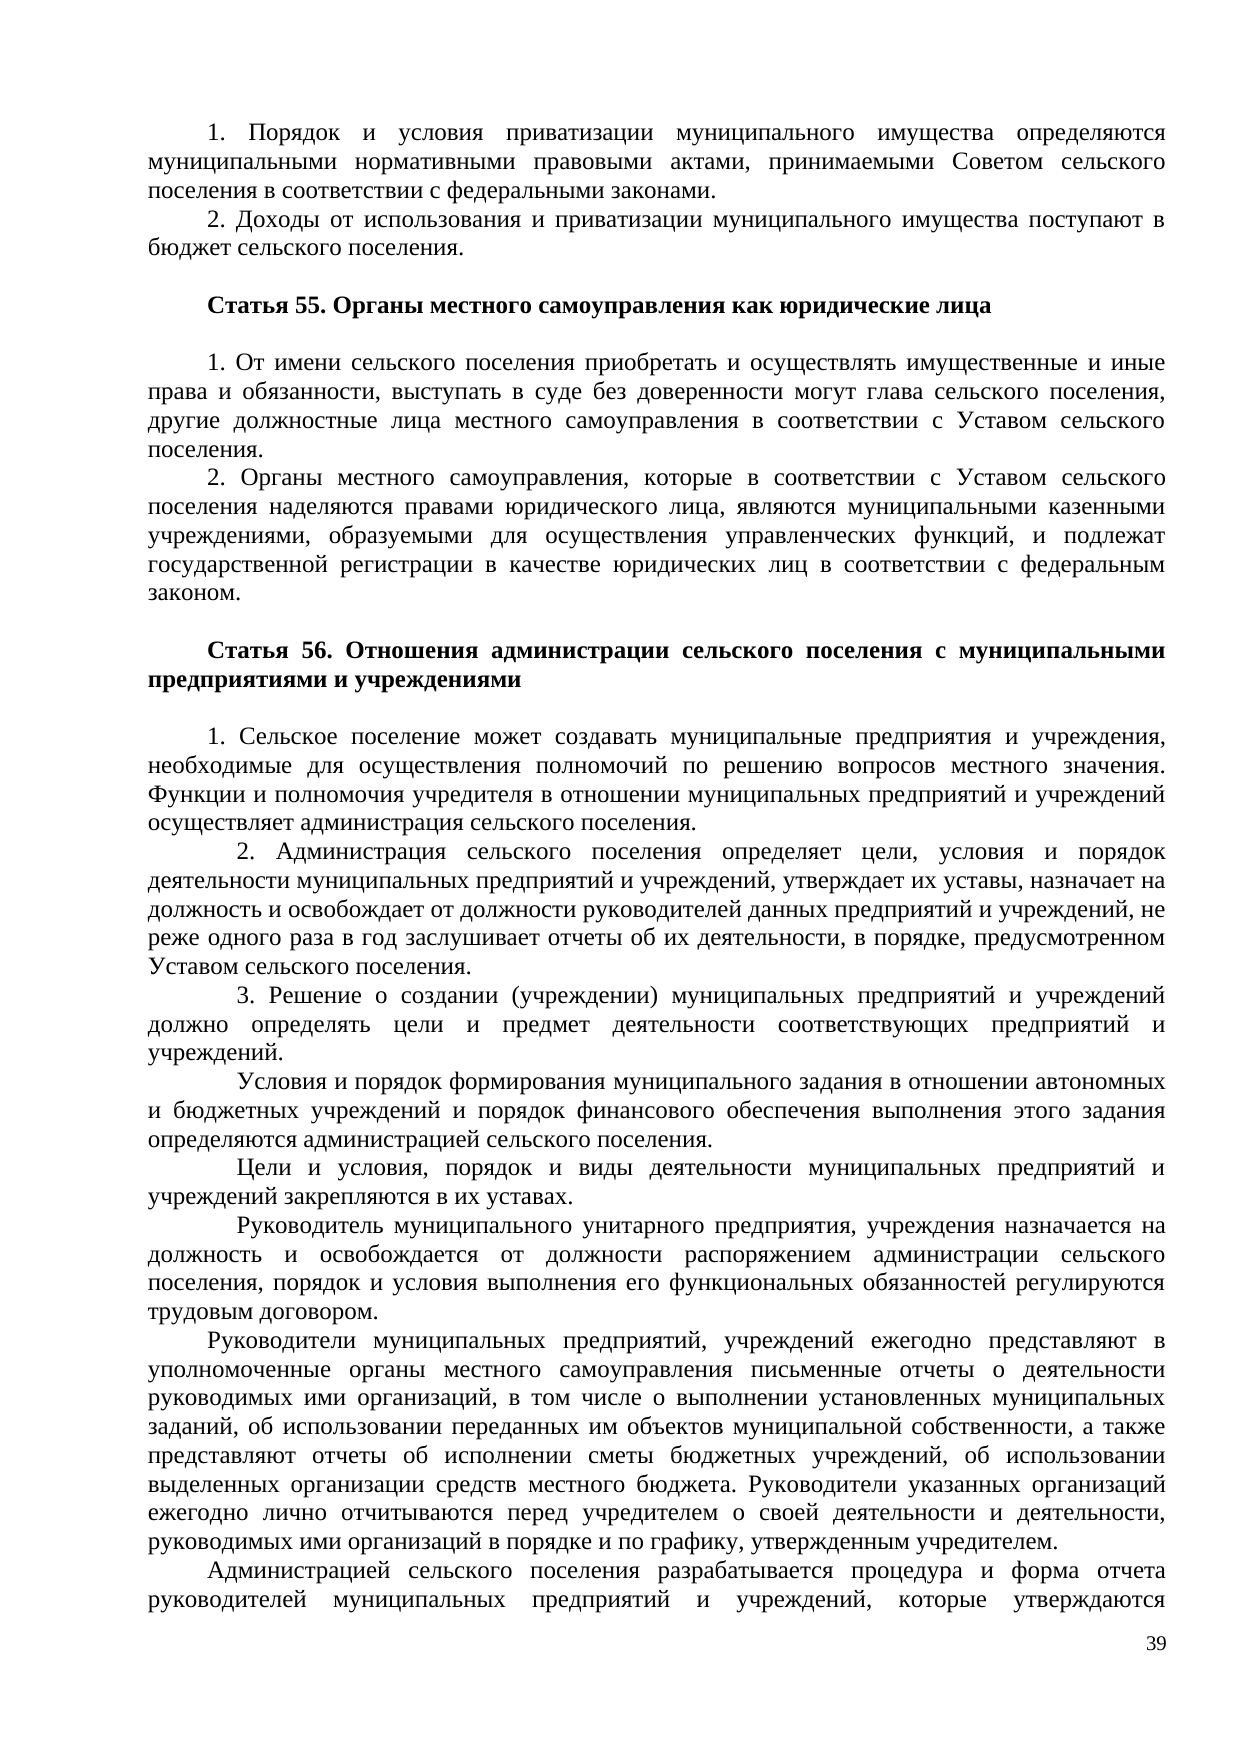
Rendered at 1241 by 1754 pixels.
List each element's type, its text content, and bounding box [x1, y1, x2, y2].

text Руководитель муниципального унитарного предприятия, учреждения назначается на должность и освобождается от должности распоряжением администрации сельского поселения, порядок и условия выполнения его функциональных обязанностей регулируются трудовым договором. [148, 1210, 1166, 1325]
text 1. Порядок и условия приватизации муниципального имущества определяются муниципальными нормативными правовыми актами, принимаемыми Советом сельского поселения в соответствии с федеральными законами. [148, 117, 1166, 204]
text 3. Решение о создании (учреждении) муниципальных предприятий и учреждений должно определять цели и предмет деятельности соответствующих предприятий и учреждений. [148, 980, 1166, 1066]
text Цели и условия, порядок и виды деятельности муниципальных предприятий и учреждений закрепляются в их уставах. [148, 1152, 1166, 1210]
text 2. Органы местного самоуправления, которые в соответствии с Уставом сельского поселения наделяются правами юридического лица, являются муниципальными казенными учреждениями, образуемыми для осуществления управленческих функций, и подлежат государственной регистрации в качестве юридических лиц в соответствии с федеральным законом. [148, 462, 1166, 606]
text 1. Сельское поселение может создавать муниципальные предприятия и учреждения, необходимые для осуществления полномочий по решению вопросов местного значения. Функции и полномочия учредителя в отношении муниципальных предприятий и учреждений осуществляет администрация сельского поселения. [148, 721, 1166, 836]
text 1. От имени сельского поселения приобретать и осуществлять имущественные и иные права и обязанности, выступать в суде без доверенности могут глава сельского поселения, другие должностные лица местного самоуправления в соответствии с Уставом сельского поселения. [148, 347, 1166, 462]
text 2. Администрация сельского поселения определяет цели, условия и порядок деятельности муниципальных предприятий и учреждений, утверждает их уставы, назначает на должность и освобождает от должности руководителей данных предприятий и учреждений, не реже одного раза в год заслушивает отчеты об их деятельности, в порядке, предусмотренном Уставом сельского поселения. [148, 836, 1166, 980]
text Условия и порядок формирования муниципального задания в отношении автономных и бюджетных учреждений и порядок финансового обеспечения выполнения этого задания определяются администрацией сельского поселения. [148, 1066, 1166, 1152]
text Руководители муниципальных предприятий, учреждений ежегодно представляют в уполномоченные органы местного самоуправления письменные отчеты о деятельности руководимых ими организаций, в том числе о выполнении установленных муниципальных заданий, об использовании переданных им объектов муниципальной собственности, а также представляют отчеты об исполнении сметы бюджетных учреждений, об использовании выделенных организации средств местного бюджета. Руководители указанных организаций ежегодно лично отчитываются перед учредителем о своей деятельности и деятельности, руководимых ими организаций в порядке и по графику, утвержденным учредителем. [148, 1325, 1166, 1555]
text Статья 56. Отношения администрации сельского поселения с муниципальными предприятиями и учреждениями [148, 635, 1166, 692]
text 2. Доходы от использования и приватизации муниципального имущества поступают в бюджет сельского поселения. [148, 204, 1166, 261]
text Статья 55. Органы местного самоуправления как юридические лица [148, 290, 1166, 319]
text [148, 1555, 1166, 1612]
